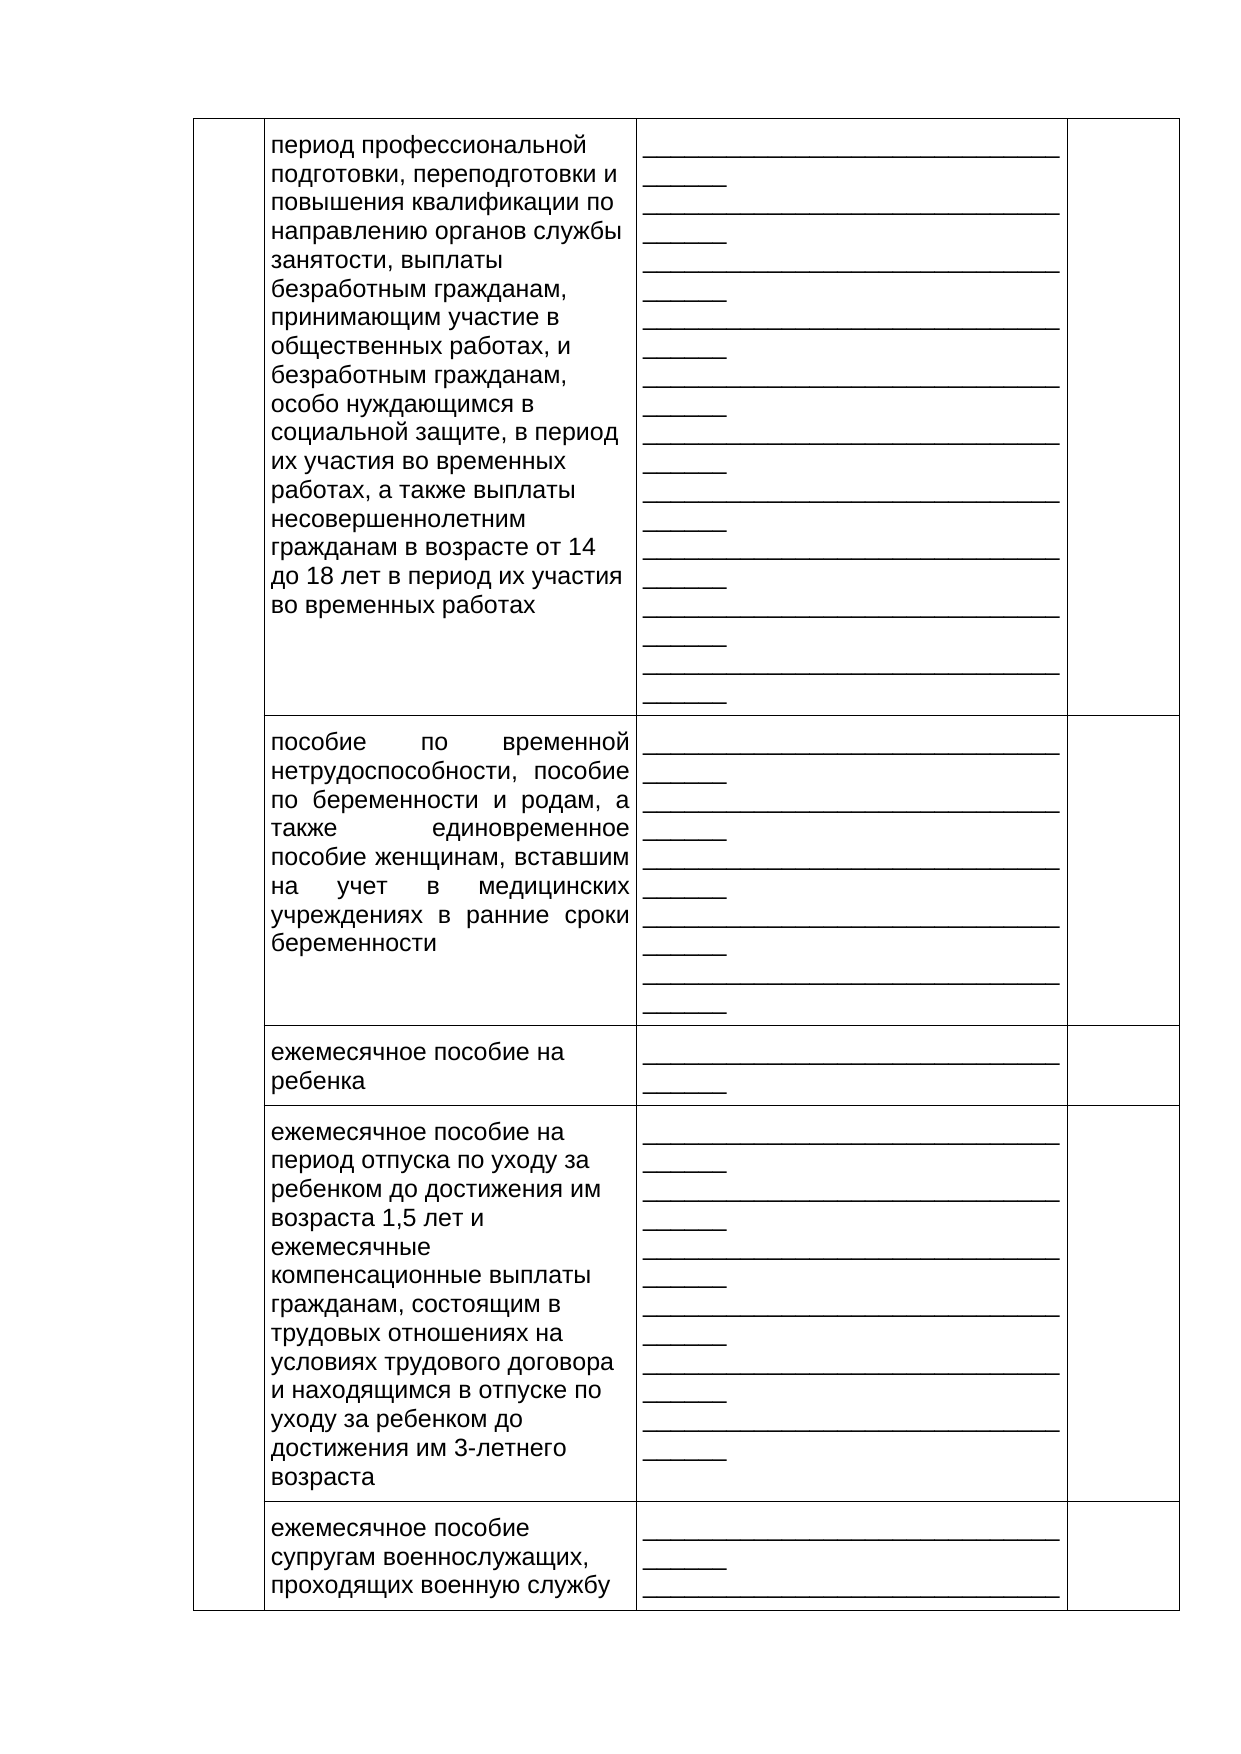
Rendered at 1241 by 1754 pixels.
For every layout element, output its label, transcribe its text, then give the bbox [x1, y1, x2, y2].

table_cell ____________________________________ ____________________________________ ____________________________________ ____________________________________ ____________________________________ [637, 716, 1067, 1025]
table_cell [1068, 1026, 1179, 1105]
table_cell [265, 119, 636, 715]
table_cell ежемесячное пособие на ребенка [265, 1026, 636, 1105]
table_cell [1068, 1106, 1179, 1501]
table_cell ежемесячное пособие на период отпуска по уходу за ребенком до достижения им возраста 1,5 лет и ежемесячные компенсационные выплаты гражданам, состоящим в трудовых отношениях на условиях трудового договора и находящимся в отпуске по уходу за ребенком до достижения им 3-летнего возраста [265, 1106, 636, 1501]
table_cell ____________________________________ ____________________________________ ____________________________________ ____________________________________ ____________________________________ ____________________________________ [637, 1106, 1067, 1501]
table_cell [1068, 716, 1179, 1025]
table_cell ____________________________________ [637, 1026, 1067, 1105]
table_cell [1068, 119, 1179, 715]
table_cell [637, 1502, 1067, 1609]
table_cell [1068, 1502, 1179, 1609]
table_cell пособие по временной нетрудоспособности, пособие по беременности и родам, а также единовременное пособие женщинам, вставшим на учет в медицинских учреждениях в ранние сроки беременности [265, 716, 636, 1025]
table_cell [637, 119, 1067, 715]
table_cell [265, 1502, 636, 1609]
